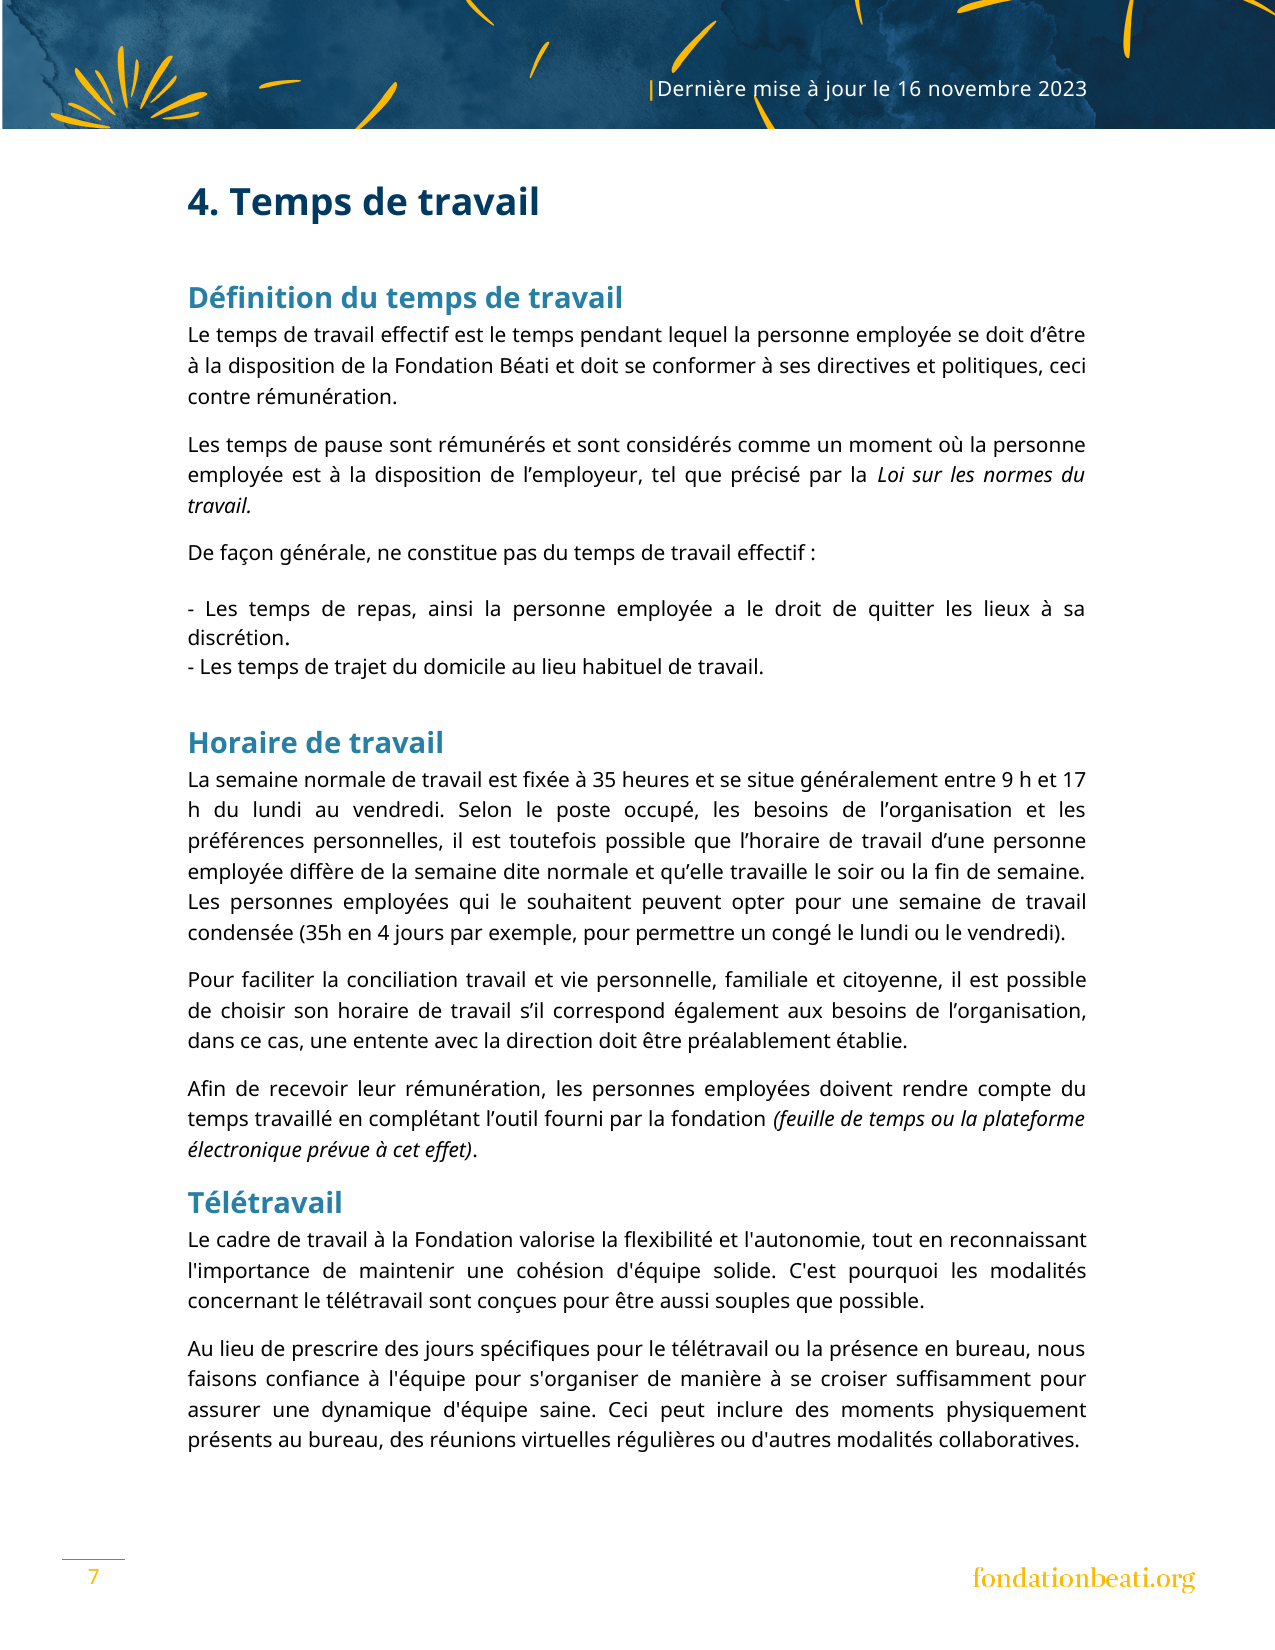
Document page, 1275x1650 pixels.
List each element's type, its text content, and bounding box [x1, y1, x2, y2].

subtitle Télétravail [187, 1182, 1088, 1222]
subtitle Définition du temps de travail [187, 277, 1088, 317]
text Le cadre de travail à la Fondation valorise la flexibilité et l'autonomie, tout en reconnaissant l'importance de maintenir une cohésion d'équipe solide. C'est pourquoi les modalités concernant le télétravail sont conçues pour être aussi souples que possible. [187, 1225, 1088, 1315]
subtitle Horaire de travail [187, 722, 1088, 762]
text Au lieu de prescrire des jours spécifiques pour le télétravail ou la présence en bureau, nous faisons confiance à l'équipe pour s'organiser de manière à se croiser suffisamment pour assurer une dynamique d'équipe saine. Ceci peut inclure des moments physiquement présents au bureau, des réunions virtuelles régulières ou d'autres modalités collaboratives. [187, 1334, 1088, 1454]
text La semaine normale de travail est fixée à 35 heures et se situe généralement entre 9 h et 17 h du lundi au vendredi. Selon le poste occupé, les besoins de l’organisation et les préférences personnelles, il est toutefois possible que l’horaire de travail d’une personne employée diffère de la semaine dite normale et qu’elle travaille le soir ou la fin de semaine. Les personnes employées qui le souhaitent peuvent opter pour une semaine de travail condensée (35h en 4 jours par exemple, pour permettre un congé le lundi ou le vendredi). [187, 765, 1088, 946]
list - Les temps de repas, ainsi la personne employée a le droit de quitter les lieux à sa discrétion. [187, 594, 1088, 652]
text Les temps de pause sont rémunérés et sont considérés comme un moment où la personne employée est à la disposition de l’employeur, tel que précisé par la Loi sur les normes du travail. [187, 430, 1088, 519]
text Pour faciliter la conciliation travail et vie personnelle, familiale et citoyenne, il est possible de choisir son horaire de travail s’il correspond également aux besoins de l’organisation, dans ce cas, une entente avec la direction doit être préalablement établie. [187, 965, 1088, 1055]
list - Les temps de trajet du domicile au lieu habituel de travail. [187, 652, 1088, 680]
text Le temps de travail effectif est le temps pendant lequel la personne employée se doit d’être à la disposition de la Fondation Béati et doit se conformer à ses directives et politiques, ceci contre rémunération. [187, 320, 1088, 411]
picture [2, 0, 1275, 129]
text De façon générale, ne constitue pas du temps de travail effectif : [187, 538, 1088, 567]
text Afin de recevoir leur rémunération, les personnes employées doivent rendre compte du temps travaillé en complétant l’outil fourni par la fondation (feuille de temps ou la plateforme électronique prévue à cet effet). [187, 1074, 1088, 1163]
picture [948, 1546, 1228, 1612]
subtitle 4. Temps de travail [187, 175, 1088, 226]
